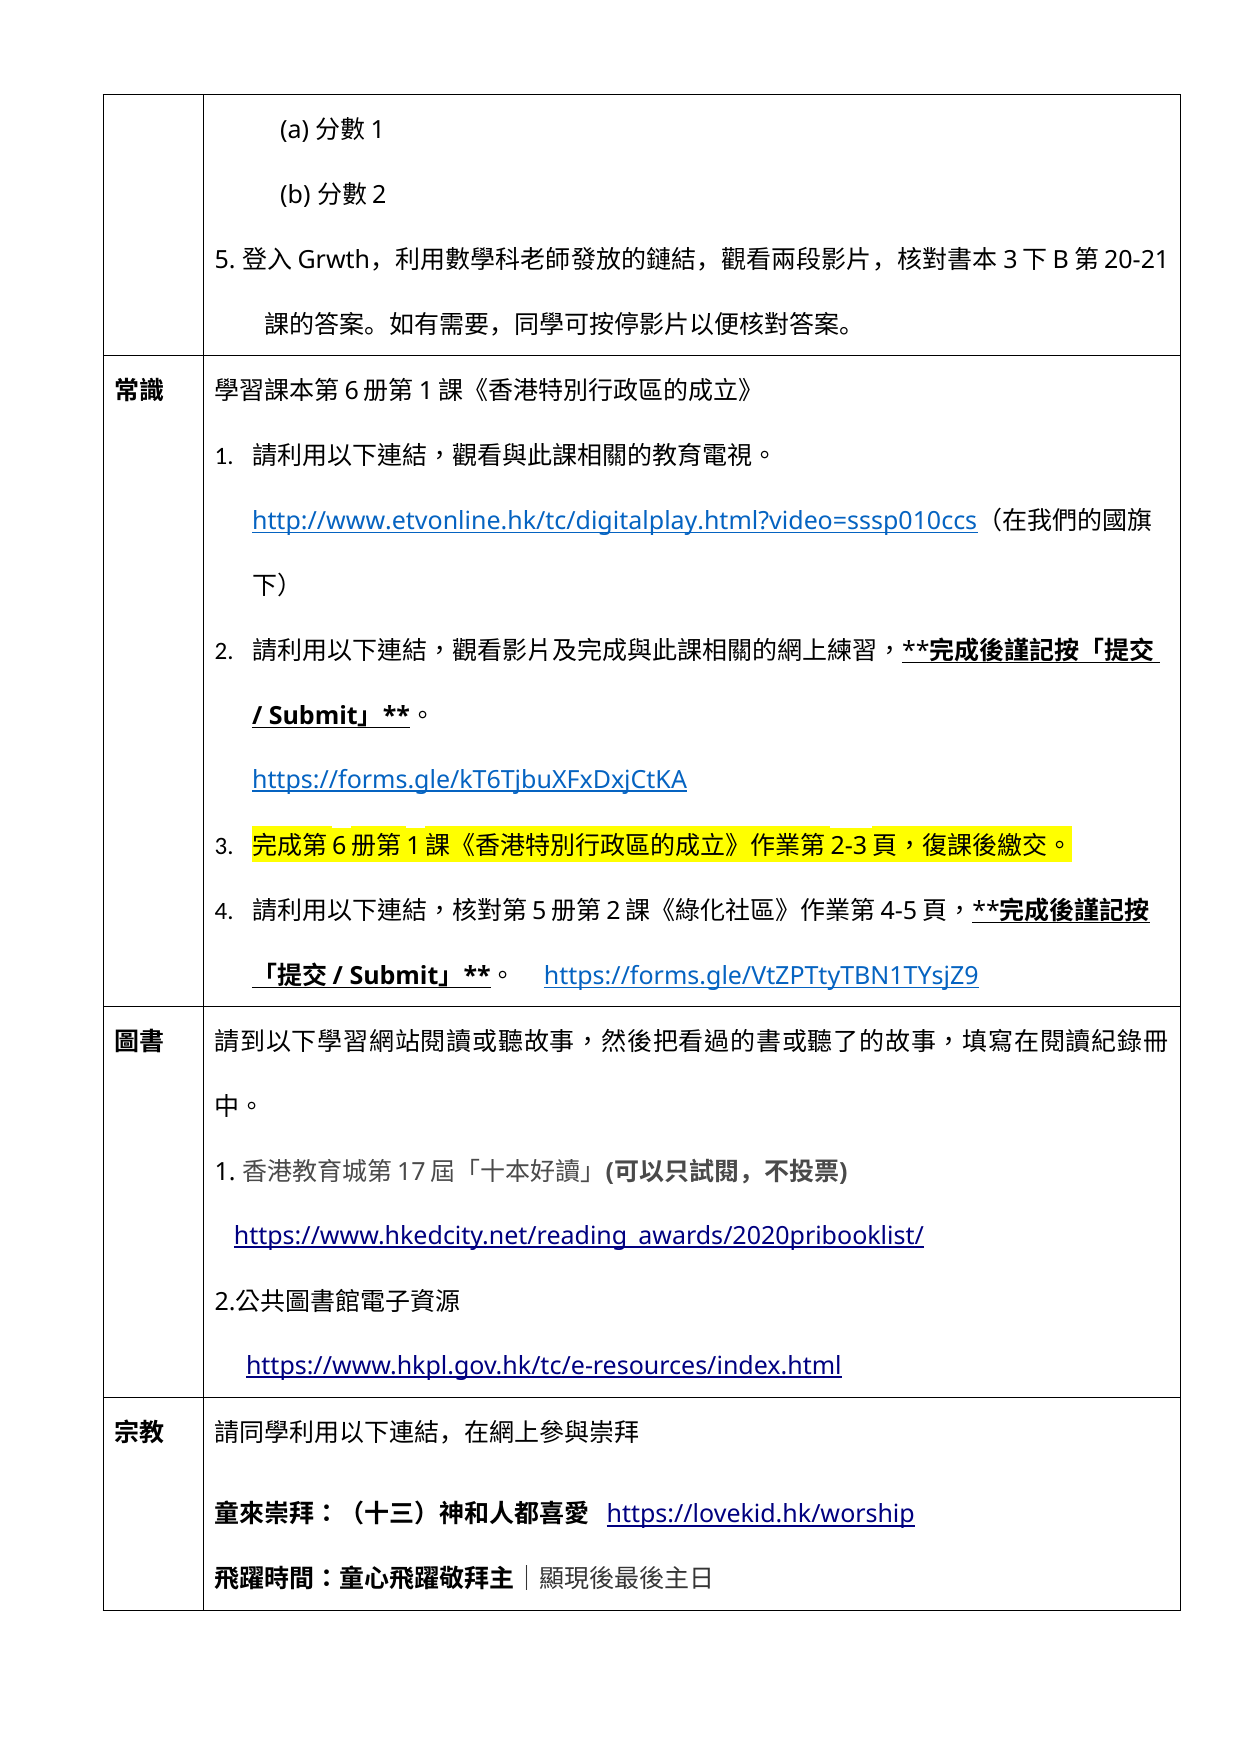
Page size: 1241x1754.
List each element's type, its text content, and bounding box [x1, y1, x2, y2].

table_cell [204, 1398, 1180, 1609]
table_cell 宗教 [104, 1398, 203, 1609]
table_cell 數學 [104, 95, 203, 355]
table_cell 請到以下學習網站閱讀或聽故事，然後把看過的書或聽了的故事，填寫在閱讀紀錄冊中。 1. 香港教育城第17屆「十本好讀」(可以只試閱，不投票) https://www.hkedcity.net/reading_awards/2020pribooklist/ 2.公共圖書館電子資源 https://www.hkpl.gov.hk/tc/e-resources/index.html [204, 1007, 1180, 1397]
table_cell 圖書 [104, 1007, 203, 1397]
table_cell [204, 95, 1180, 355]
table_cell 學習課本第6册第1課《香港特別行政區的成立》 請利用以下連結，觀看與此課相關的教育電視。 http://www.etvonline.hk/tc/digitalplay.html?video=sssp010ccs（在我們的國旗下） 請利用以下連結，觀看影片及完成與此課相關的網上練習，**完成後謹記按「提交 / Submit」**。 https://forms.gle/kT6TjbuXFxDxjCtKA 完成第6册第1課《香港特別行政區的成立》作業第2-3頁，復課後繳交。 請利用以下連結，核對第5册第2課《綠化社區》作業第4-5頁，**完成後謹記按「提交 / Submit」**。 https://forms.gle/VtZPTtyTBN1TYsjZ9 [204, 356, 1180, 1006]
table_cell 常識 [104, 356, 203, 1006]
